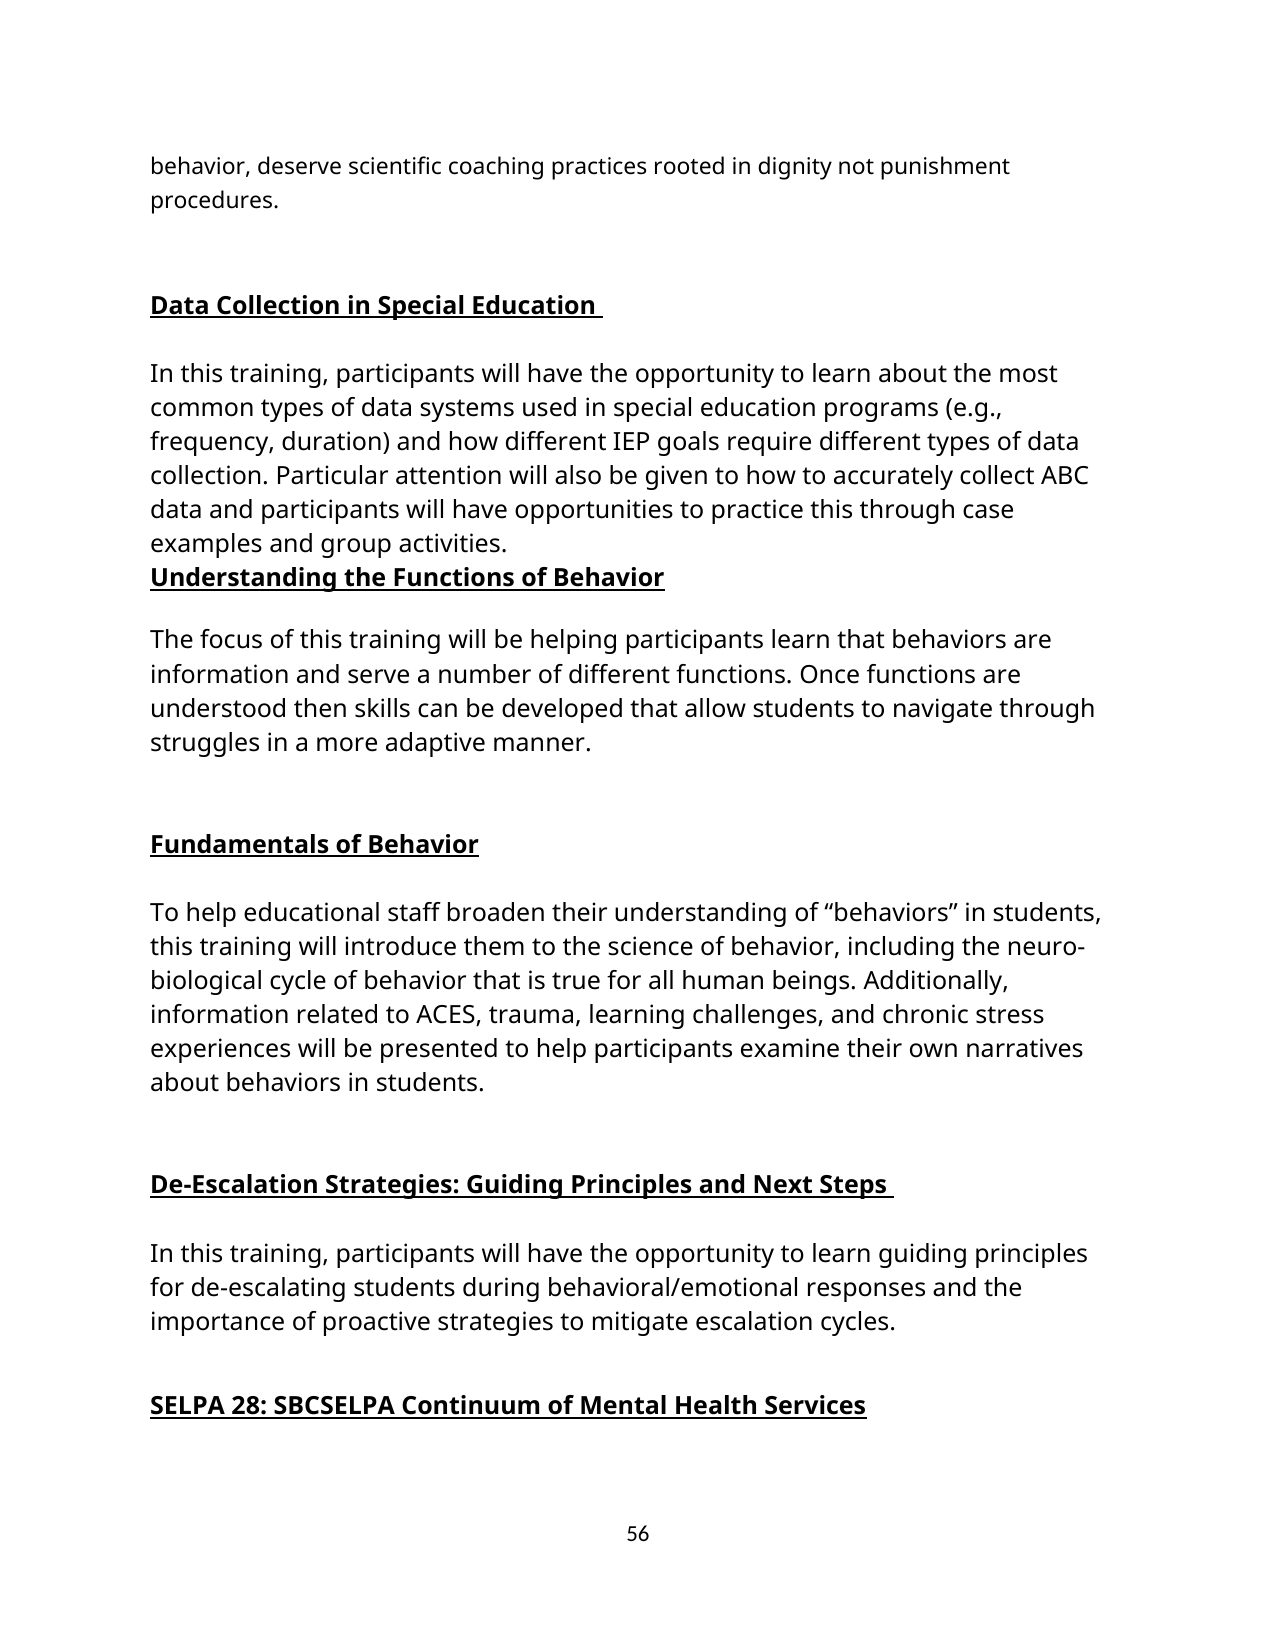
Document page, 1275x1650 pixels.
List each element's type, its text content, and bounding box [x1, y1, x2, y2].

text De-Escalation Strategies: Guiding Principles and Next Steps [150, 1167, 1125, 1201]
text The focus of this training will be helping participants learn that behaviors are information and serve a number of different functions. Once functions are understood then skills can be developed that allow students to navigate through struggles in a more adaptive manner. [150, 622, 1125, 758]
text SELPA 28: SBCSELPA Continuum of Mental Health Services [150, 1388, 1125, 1422]
text To help educational staff broaden their understanding of “behaviors” in students, this training will introduce them to the science of behavior, including the neuro-biological cycle of behavior that is true for all human beings. Additionally, information related to ACES, trauma, learning challenges, and chronic stress experiences will be presented to help participants examine their own narratives about behaviors in students. [150, 895, 1125, 1099]
text Fundamentals of Behavior [150, 827, 1125, 861]
text Understanding the Functions of Behavior [150, 560, 1125, 594]
text Data Collection in Special Education [150, 288, 1125, 322]
text In this training, participants will have the opportunity to learn about the most common types of data systems used in special education programs (e.g., frequency, duration) and how different IEP goals require different types of data collection. Particular attention will also be given to how to accurately collect ABC data and participants will have opportunities to practice this through case examples and group activities. [150, 356, 1125, 560]
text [150, 150, 1125, 215]
text In this training, participants will have the opportunity to learn guiding principles for de-escalating students during behavioral/emotional responses and the importance of proactive strategies to mitigate escalation cycles. [150, 1235, 1125, 1337]
